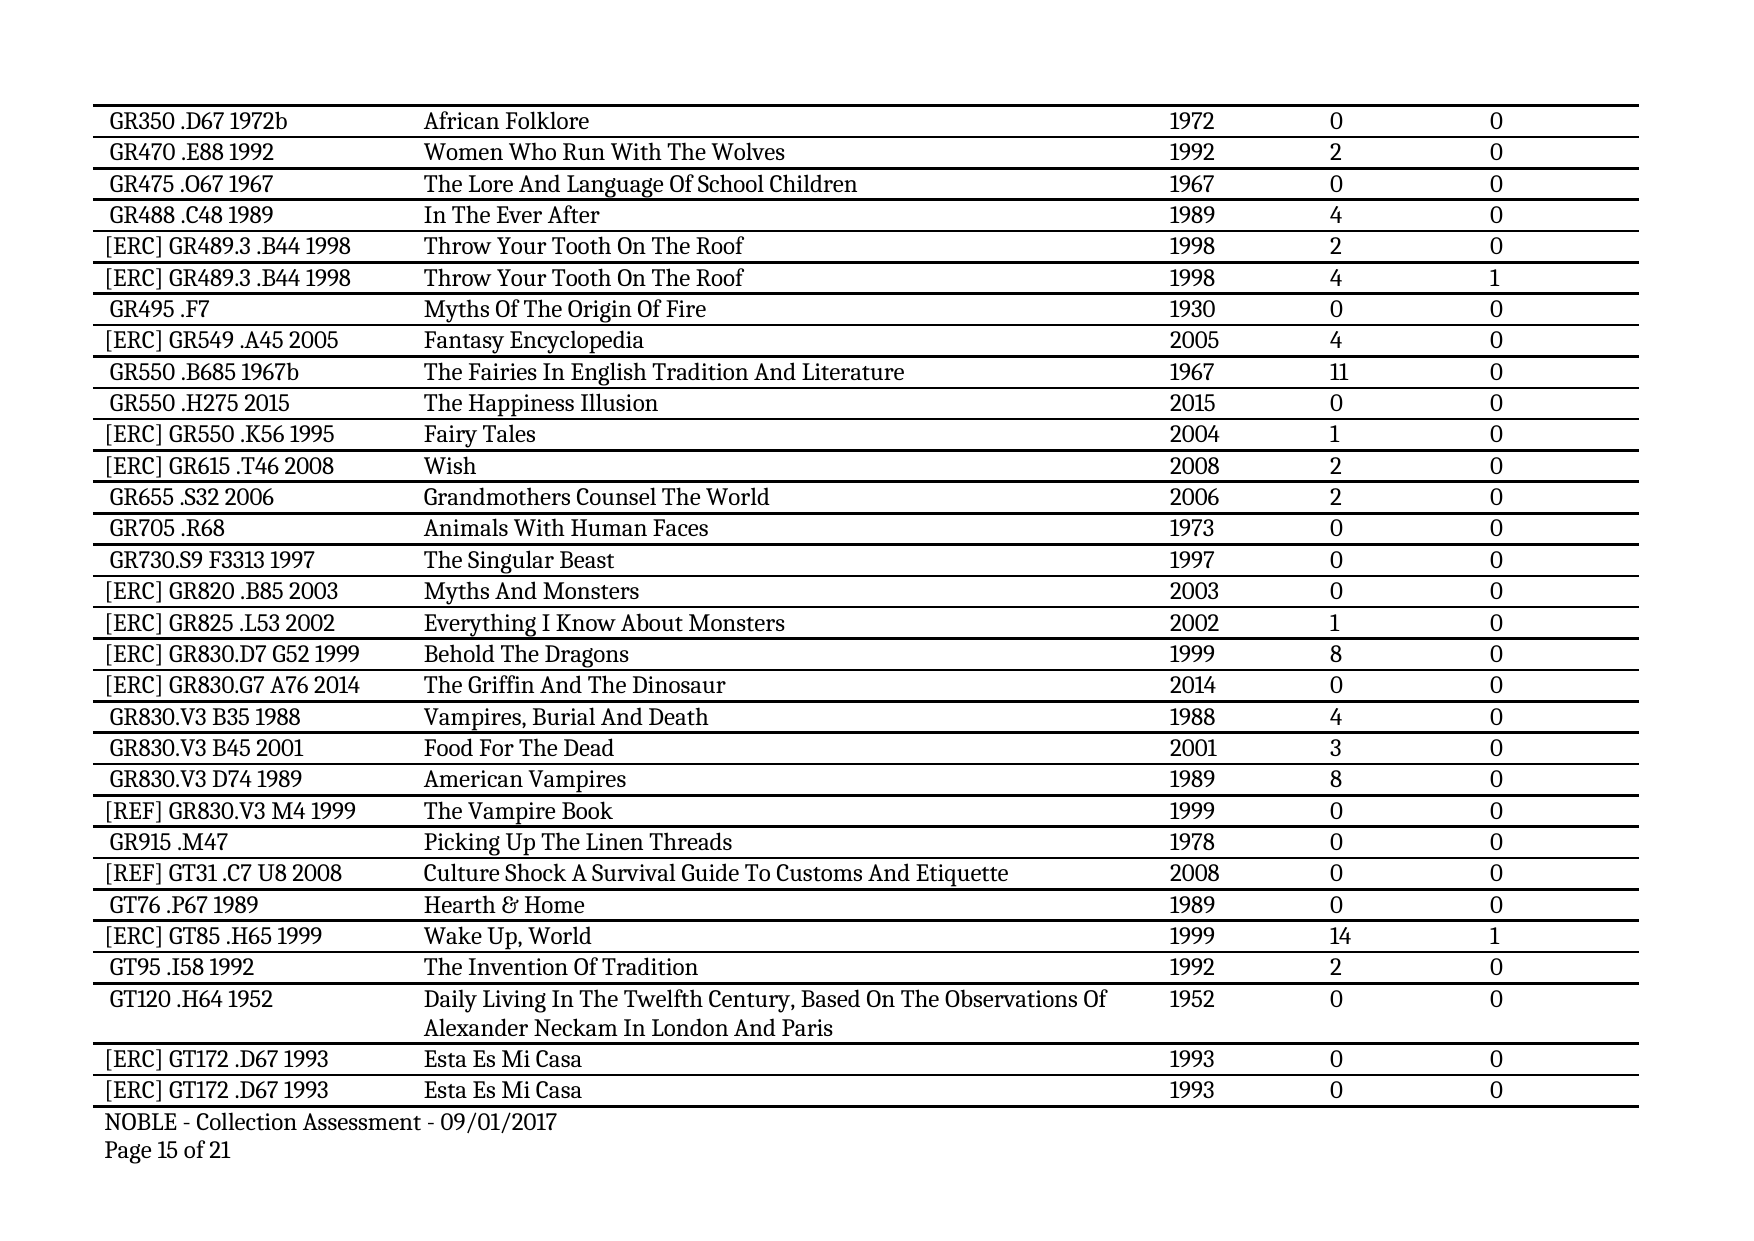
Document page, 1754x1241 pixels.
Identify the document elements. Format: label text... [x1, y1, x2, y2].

table_cell [ERC] GR825 .L53 2002 [93, 608, 412, 637]
table_cell [ERC] GR820 .B85 2003 [93, 577, 412, 606]
table_cell The Happiness Illusion [413, 389, 1159, 418]
table_cell 2001 [1159, 734, 1319, 763]
table_cell 2008 [1159, 452, 1319, 480]
table_cell 0 [1479, 859, 1638, 888]
table_cell African Folklore [413, 107, 1159, 136]
table_cell 0 [1479, 828, 1638, 857]
table_cell 2005 [1159, 326, 1319, 355]
table_cell 2 [1319, 452, 1478, 480]
table_cell Fairy Tales [413, 420, 1159, 449]
table_cell GR550 .H275 2015 [93, 389, 412, 418]
table_cell 0 [1479, 734, 1638, 763]
table_cell GR830.V3 D74 1989 [93, 765, 412, 794]
table_cell 1998 [1159, 232, 1319, 261]
table_cell 1998 [1159, 264, 1319, 292]
table_cell Hearth & Home [413, 891, 1159, 919]
table_cell 2006 [1159, 483, 1319, 512]
table_cell GT95 .I58 1992 [93, 953, 412, 982]
table_cell 1989 [1159, 201, 1319, 229]
table_cell Esta Es Mi Casa [413, 1045, 1159, 1073]
table_cell [ERC] GR550 .K56 1995 [93, 420, 412, 449]
table_cell 0 [1319, 671, 1478, 700]
table_cell 0 [1479, 201, 1638, 229]
table_cell 0 [1479, 608, 1638, 637]
table_cell [ERC] GR489.3 .B44 1998 [93, 232, 412, 261]
table_cell 0 [1479, 420, 1638, 449]
table_cell 0 [1479, 452, 1638, 480]
table_cell 1992 [1159, 953, 1319, 982]
table_cell [REF] GT31 .C7 U8 2008 [93, 859, 412, 888]
table_cell 0 [1319, 828, 1478, 857]
table_cell 2 [1319, 483, 1478, 512]
table_cell 0 [1479, 765, 1638, 794]
table_cell 1973 [1159, 515, 1319, 543]
table_cell The Singular Beast [413, 546, 1159, 574]
table_cell 1993 [1159, 1076, 1319, 1105]
table_cell GR475 .O67 1967 [93, 170, 412, 198]
table_cell 4 [1319, 264, 1478, 292]
table_cell American Vampires [413, 765, 1159, 794]
table_cell 1999 [1159, 640, 1319, 668]
table_cell GT76 .P67 1989 [93, 891, 412, 919]
table_cell GR350 .D67 1972b [93, 107, 412, 136]
table_cell [ERC] GR615 .T46 2008 [93, 452, 412, 480]
table_cell GR915 .M47 [93, 828, 412, 857]
table_cell 4 [1319, 201, 1478, 229]
table_cell 0 [1479, 170, 1638, 198]
table_cell 0 [1479, 953, 1638, 982]
table_cell 2004 [1159, 420, 1319, 449]
table_cell 1993 [1159, 1045, 1319, 1073]
table_cell 1989 [1159, 765, 1319, 794]
table_cell 1967 [1159, 358, 1319, 386]
table_cell 0 [1479, 797, 1638, 825]
table_cell 0 [1319, 1076, 1478, 1105]
table_cell [ERC] GR830.G7 A76 2014 [93, 671, 412, 700]
table_cell 0 [1479, 703, 1638, 731]
table_cell 0 [1319, 170, 1478, 198]
table_cell [ERC] GR549 .A45 2005 [93, 326, 412, 355]
table_cell 0 [1479, 232, 1638, 261]
table_cell [ERC] GT85 .H65 1999 [93, 922, 412, 951]
table_cell 1988 [1159, 703, 1319, 731]
table_cell 0 [1319, 389, 1478, 418]
table_cell GR495 .F7 [93, 295, 412, 324]
table_cell 0 [1479, 358, 1638, 386]
table_cell 2014 [1159, 671, 1319, 700]
table_cell 0 [1319, 891, 1478, 919]
table_cell 1978 [1159, 828, 1319, 857]
table_cell 0 [1479, 577, 1638, 606]
table_cell Throw Your Tooth On The Roof [413, 232, 1159, 261]
table_cell 8 [1319, 640, 1478, 668]
table_cell GR470 .E88 1992 [93, 138, 412, 167]
table_cell 1972 [1159, 107, 1319, 136]
table_cell 2002 [1159, 608, 1319, 637]
table_cell GR488 .C48 1989 [93, 201, 412, 229]
table_cell 2008 [1159, 859, 1319, 888]
table_cell 11 [1319, 358, 1478, 386]
table_cell 0 [1319, 985, 1478, 1042]
table_cell Daily Living In The Twelfth Century, Based On The Observations Of Alexander Neckam In London And Paris [413, 985, 1159, 1042]
table_cell GR830.V3 B45 2001 [93, 734, 412, 763]
table_cell Women Who Run With The Wolves [413, 138, 1159, 167]
table_cell 1930 [1159, 295, 1319, 324]
table_cell Wake Up, World [413, 922, 1159, 951]
table_cell 1999 [1159, 797, 1319, 825]
table_cell Myths And Monsters [413, 577, 1159, 606]
table_cell GR705 .R68 [93, 515, 412, 543]
table_cell 2 [1319, 138, 1478, 167]
table_cell The Lore And Language Of School Children [413, 170, 1159, 198]
table_cell 0 [1479, 985, 1638, 1042]
table_cell 2 [1319, 953, 1478, 982]
table_cell Wish [413, 452, 1159, 480]
table_cell 0 [1479, 138, 1638, 167]
table_cell GR655 .S32 2006 [93, 483, 412, 512]
table_cell Animals With Human Faces [413, 515, 1159, 543]
table_cell 1989 [1159, 891, 1319, 919]
table_cell Esta Es Mi Casa [413, 1076, 1159, 1105]
table_cell 0 [1319, 107, 1478, 136]
table_cell 1 [1479, 922, 1638, 951]
table_cell 1999 [1159, 922, 1319, 951]
table_cell 0 [1319, 295, 1478, 324]
table_cell 14 [1319, 922, 1478, 951]
table_cell The Vampire Book [413, 797, 1159, 825]
table_cell 0 [1479, 1045, 1638, 1073]
table_cell 0 [1319, 859, 1478, 888]
table_cell Food For The Dead [413, 734, 1159, 763]
table_cell Picking Up The Linen Threads [413, 828, 1159, 857]
table_cell 3 [1319, 734, 1478, 763]
table_cell 0 [1479, 326, 1638, 355]
table_cell 2 [1319, 232, 1478, 261]
table_cell 0 [1319, 577, 1478, 606]
table_cell Behold The Dragons [413, 640, 1159, 668]
table_cell GR730.S9 F3313 1997 [93, 546, 412, 574]
table_cell 1997 [1159, 546, 1319, 574]
table_cell 0 [1479, 640, 1638, 668]
table_cell [REF] GR830.V3 M4 1999 [93, 797, 412, 825]
table_cell Grandmothers Counsel The World [413, 483, 1159, 512]
table_cell 0 [1479, 389, 1638, 418]
table_cell Everything I Know About Monsters [413, 608, 1159, 637]
table_cell 2015 [1159, 389, 1319, 418]
table_cell In The Ever After [413, 201, 1159, 229]
table_cell 2003 [1159, 577, 1319, 606]
table_cell 4 [1319, 703, 1478, 731]
table_cell 0 [1479, 546, 1638, 574]
table_cell Throw Your Tooth On The Roof [413, 264, 1159, 292]
table_cell 0 [1319, 546, 1478, 574]
table_cell GR830.V3 B35 1988 [93, 703, 412, 731]
table_cell Myths Of The Origin Of Fire [413, 295, 1159, 324]
table_cell 1952 [1159, 985, 1319, 1042]
table_cell [ERC] GT172 .D67 1993 [93, 1045, 412, 1073]
table_cell [ERC] GR489.3 .B44 1998 [93, 264, 412, 292]
table_cell Vampires, Burial And Death [413, 703, 1159, 731]
table_cell GR550 .B685 1967b [93, 358, 412, 386]
table_cell 0 [1479, 1076, 1638, 1105]
table_cell 1 [1479, 264, 1638, 292]
table_cell The Invention Of Tradition [413, 953, 1159, 982]
table_cell 8 [1319, 765, 1478, 794]
table_cell 1967 [1159, 170, 1319, 198]
table_cell [ERC] GT172 .D67 1993 [93, 1076, 412, 1105]
table_cell 0 [1479, 891, 1638, 919]
table_cell The Griffin And The Dinosaur [413, 671, 1159, 700]
table_cell [ERC] GR830.D7 G52 1999 [93, 640, 412, 668]
table_cell GT120 .H64 1952 [93, 985, 412, 1042]
table_cell 0 [1479, 483, 1638, 512]
table_cell 4 [1319, 326, 1478, 355]
table_cell 1992 [1159, 138, 1319, 167]
table_cell 0 [1479, 671, 1638, 700]
table_cell 0 [1319, 1045, 1478, 1073]
table_cell 0 [1479, 515, 1638, 543]
table_cell Fantasy Encyclopedia [413, 326, 1159, 355]
table_cell 1 [1319, 420, 1478, 449]
table_cell Culture Shock A Survival Guide To Customs And Etiquette [413, 859, 1159, 888]
table_cell 1 [1319, 608, 1478, 637]
table_cell 0 [1479, 107, 1638, 136]
table_cell The Fairies In English Tradition And Literature [413, 358, 1159, 386]
table_cell 0 [1319, 797, 1478, 825]
table_cell 0 [1479, 295, 1638, 324]
table_cell 0 [1319, 515, 1478, 543]
